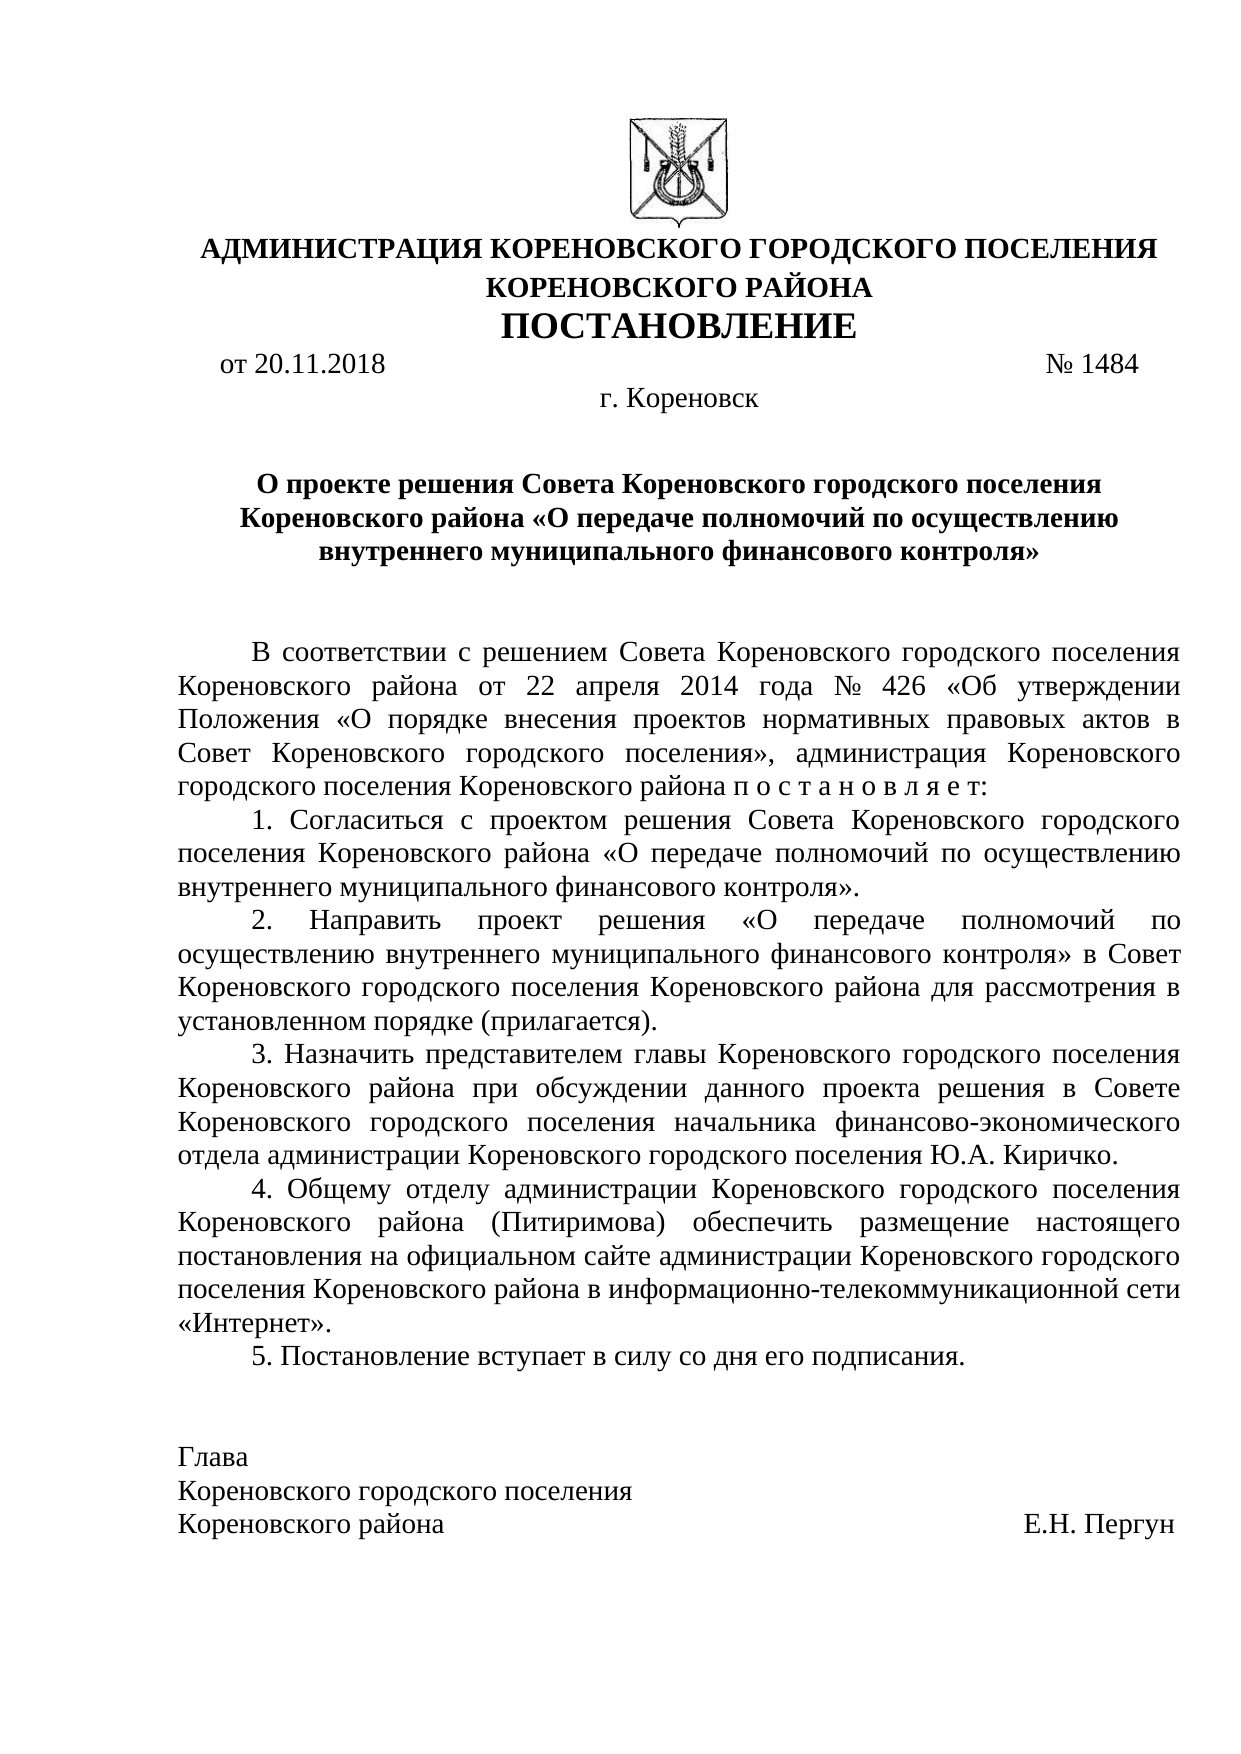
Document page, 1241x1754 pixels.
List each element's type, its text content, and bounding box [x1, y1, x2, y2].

text от 20.11.2018 № 1484 [177, 347, 1181, 380]
text Глава [177, 1439, 1181, 1473]
text В соответствии с решением Совета Кореновского городского поселения Кореновского района от 22 апреля 2014 года № 426 «Об утверждении Положения «О порядке внесения проектов нормативных правовых актов в Совет Кореновского городского поселения», администрация Кореновского городского поселения Кореновского района п о с т а н о в л я е т: [177, 634, 1181, 802]
text Кореновского района Е.Н. Пергун [177, 1506, 1181, 1540]
text Кореновского городского поселения [177, 1473, 1181, 1506]
text г. Кореновск [177, 380, 1181, 414]
text АДМИНИСТРАЦИЯ КОРЕНОВСКОГО ГОРОДСКОГО ПОСЕЛЕНИЯ [177, 231, 1181, 265]
text 4. Общему отделу администрации Кореновского городского поселения Кореновского района (Питиримова) обеспечить размещение настоящего постановления на официальном сайте администрации Кореновского городского поселения Кореновского района в информационно-телекоммуникационной сети «Интернет». [177, 1171, 1181, 1338]
text ПОСТАНОВЛЕНИЕ [177, 303, 1181, 347]
text 2. Направить проект решения «О передаче полномочий по осуществлению внутреннего муниципального финансового контроля» в Совет Кореновского городского поселения Кореновского района для рассмотрения в установленном порядке (прилагается). [177, 902, 1181, 1037]
text О проекте решения Совета Кореновского городского поселения Кореновского района «О передаче полномочий по осуществлению внутреннего муниципального финансового контроля» [177, 466, 1181, 567]
text КОРЕНОВСКОГО РАЙОНА [177, 270, 1181, 303]
picture [629, 118, 729, 228]
text 1. Согласиться с проектом решения Совета Кореновского городского поселения Кореновского района «О передаче полномочий по осуществлению внутреннего муниципального финансового контроля». [177, 802, 1181, 902]
text 5. Постановление вступает в силу со дня его подписания. [177, 1338, 1181, 1372]
text 3. Назначить представителем главы Кореновского городского поселения Кореновского района при обсуждении данного проекта решения в Совете Кореновского городского поселения начальника финансово-экономического отдела администрации Кореновского городского поселения Ю.А. Киричко. [177, 1037, 1181, 1171]
